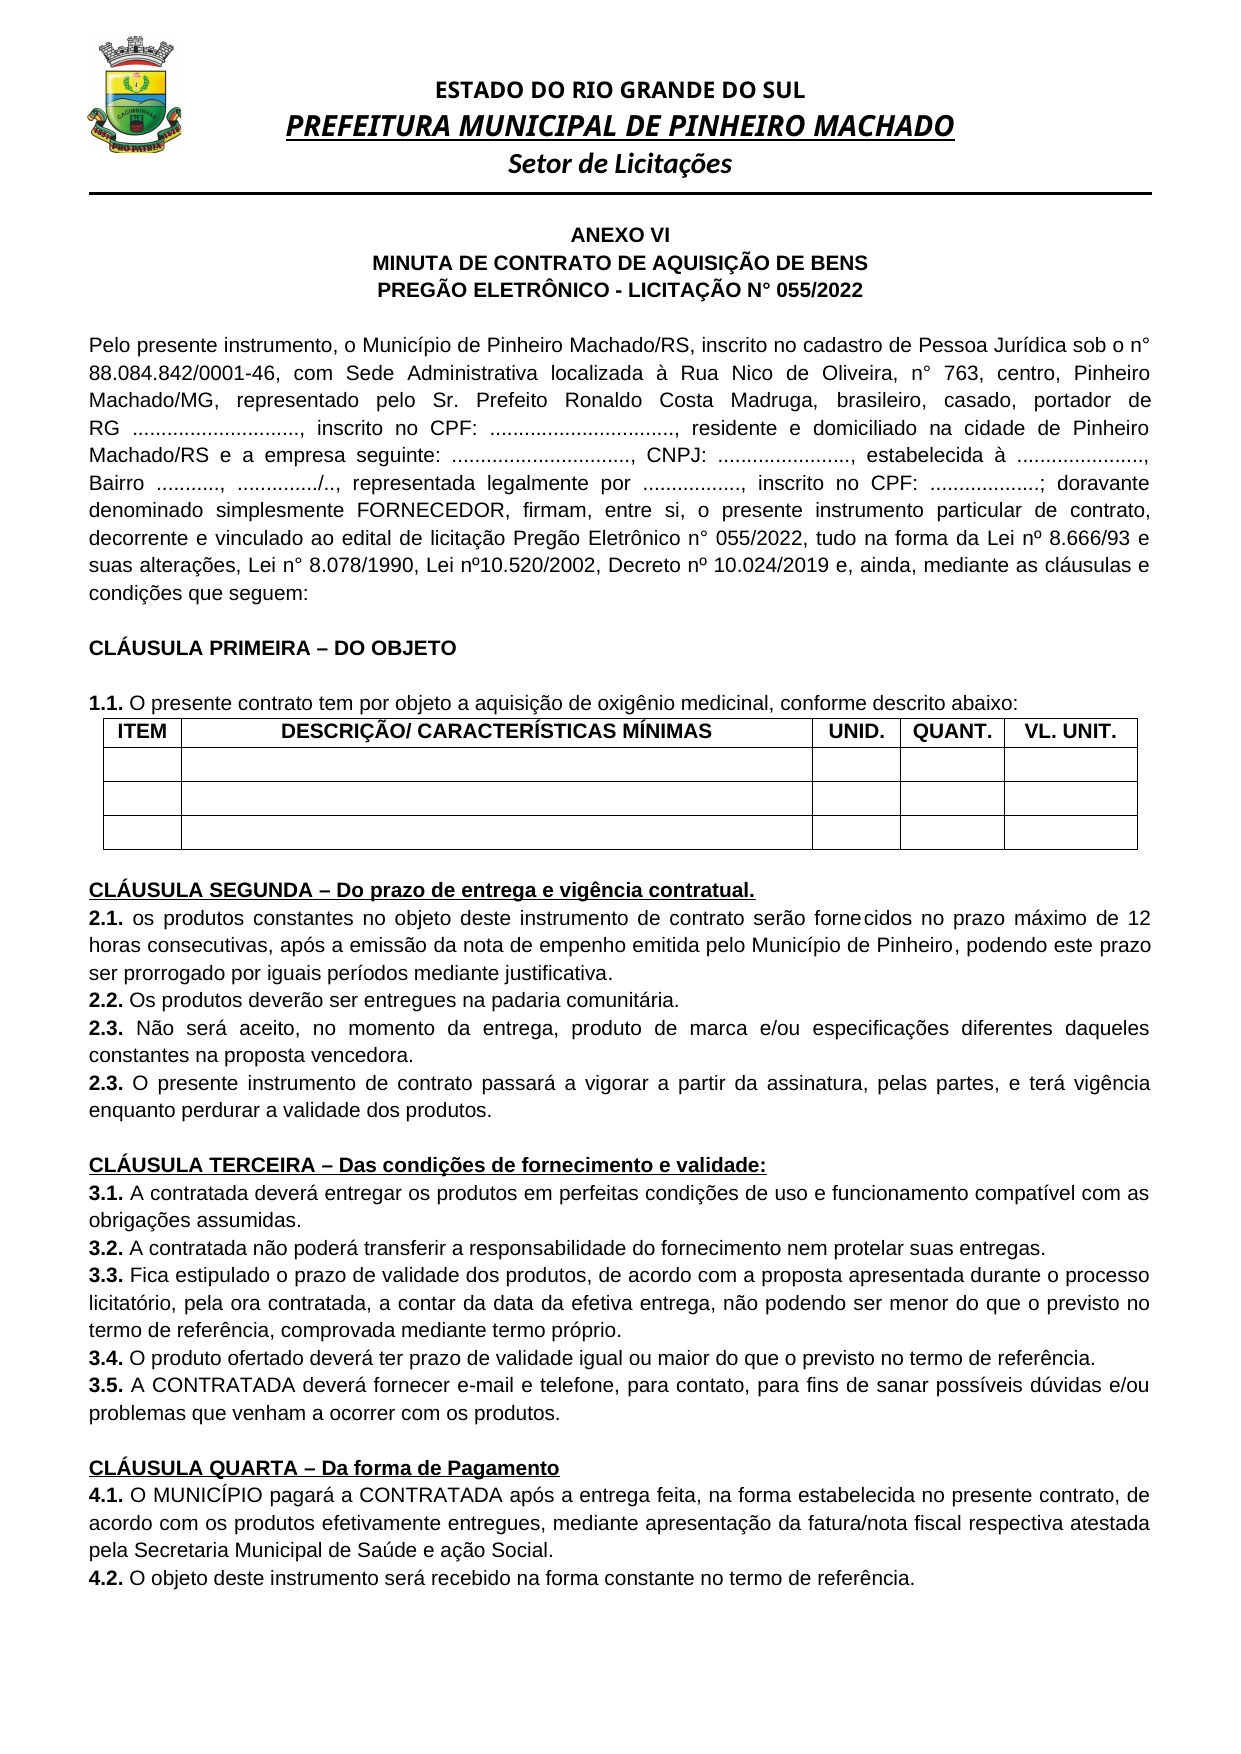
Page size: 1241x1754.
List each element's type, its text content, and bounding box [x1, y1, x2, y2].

text CLÁUSULA TERCEIRA – Das condições de fornecimento e validade: [89, 1153, 1152, 1177]
table_cell [182, 748, 812, 781]
table_cell [182, 782, 812, 815]
text CLÁUSULA PRIMEIRA – DO OBJETO [89, 636, 1152, 660]
table_cell [182, 816, 812, 849]
table_cell [104, 748, 181, 781]
text 3.5. A CONTRATADA deverá fornecer e-mail e telefone, para contato, para fins de sanar possíveis dúvidas e/ou problemas que venham a ocorrer com os produtos. [89, 1373, 1152, 1424]
table_cell [104, 816, 181, 849]
text 4.1. O MUNICÍPIO pagará a CONTRATADA após a entrega feita, na forma estabelecida no presente contrato, de acordo com os produtos efetivamente entregues, mediante apresentação da fatura/nota fiscal respectiva atestada pela Secretaria Municipal de Saúde e ação Social. [89, 1483, 1152, 1562]
table_cell [104, 782, 181, 815]
text 2.3. Não será aceito, no momento da entrega, produto de marca e/ou especificações diferentes daqueles constantes na proposta vencedora. [89, 1015, 1152, 1067]
text PREGÃO ELETRÔNICO - LICITAÇÃO N° 055/2022 [89, 278, 1152, 302]
text Pelo presente instrumento, o Município de Pinheiro Machado/RS, inscrito no cadastro de Pessoa Jurídica sob o n° 88.084.842/0001-46, com Sede Administrativa localizada à Rua Nico de Oliveira, n° 763, centro, Pinheiro Machado/MG, representado pelo Sr. Prefeito Ronaldo Costa Madruga, brasileiro, casado, portador de RG ............................., inscrito no CPF: ................................, residente e domiciliado na cidade de Pinheiro Machado/RS e a empresa seguinte: ..............................., CNPJ: ......................., estabelecida à ......................, Bairro ..........., ............../.., representada legalmente por ................., inscrito no CPF: ...................; doravante denominado simplesmente FORNECEDOR, firmam, entre si, o presente instrumento particular de contrato, decorrente e vinculado ao edital de licitação Pregão Eletrônico n° 055/2022, tudo na forma da Lei nº 8.666/93 e suas alterações, Lei n° 8.078/1990, Lei nº10.520/2002, Decreto nº 10.024/2019 e, ainda, mediante as cláusulas e condições que seguem: [89, 333, 1152, 605]
table_cell [901, 748, 1004, 781]
text 3.3. Fica estipulado o prazo de validade dos produtos, de acordo com a proposta apresentada durante o processo licitatório, pela ora contratada, a contar da data da efetiva entrega, não podendo ser menor do que o previsto no termo de referência, comprovada mediante termo próprio. [89, 1263, 1152, 1342]
picture [87, 36, 182, 152]
table_cell [1005, 748, 1137, 781]
text CLÁUSULA QUARTA – Da forma de Pagamento [89, 1455, 1152, 1479]
text 2.2. Os produtos deverão ser entregues na padaria comunitária. [89, 988, 1152, 1012]
table_cell [813, 782, 900, 815]
table_cell [901, 782, 1004, 815]
text 4.2. O objeto deste instrumento será recebido na forma constante no termo de referência. [89, 1565, 1152, 1589]
table_header QUANT. [901, 719, 1004, 747]
table_header UNID. [813, 719, 900, 747]
text 2.3. O presente instrumento de contrato passará a vigorar a partir da assinatura, pelas partes, e terá vigência enquanto perdurar a validade dos produtos. [89, 1070, 1152, 1122]
text 3.4. O produto ofertado deverá ter prazo de validade igual ou maior do que o previsto no termo de referência. [89, 1345, 1152, 1369]
table_cell [1005, 782, 1137, 815]
text ANEXO VI [89, 223, 1152, 247]
table_header DESCRIÇÃO/ CARACTERÍSTICAS MÍNIMAS [182, 719, 812, 747]
text 3.2. A contratada não poderá transferir a responsabilidade do fornecimento nem protelar suas entregas. [89, 1235, 1152, 1259]
table_cell [813, 816, 900, 849]
table_cell [813, 748, 900, 781]
table_cell [901, 816, 1004, 849]
table_cell [1005, 816, 1137, 849]
table_header VL. UNIT. [1005, 719, 1137, 747]
text 2.1. os produtos constantes no objeto deste instrumento de contrato serão fornecidos no prazo máximo de 12 horas consecutivas, após a emissão da nota de empenho emitida pelo Município de Pinheiro, podendo este prazo ser prorrogado por iguais períodos mediante justificativa. [89, 905, 1152, 984]
text 1.1. O presente contrato tem por objeto a aquisição de oxigênio medicinal, conforme descrito abaixo: [89, 691, 1152, 715]
text 3.1. A contratada deverá entregar os produtos em perfeitas condições de uso e funcionamento compatível com as obrigações assumidas. [89, 1180, 1152, 1232]
text CLÁUSULA SEGUNDA – Do prazo de entrega e vigência contratual. [89, 878, 1152, 902]
table_header ITEM [104, 719, 181, 747]
text MINUTA DE CONTRATO DE AQUISIÇÃO DE BENS [89, 251, 1152, 275]
